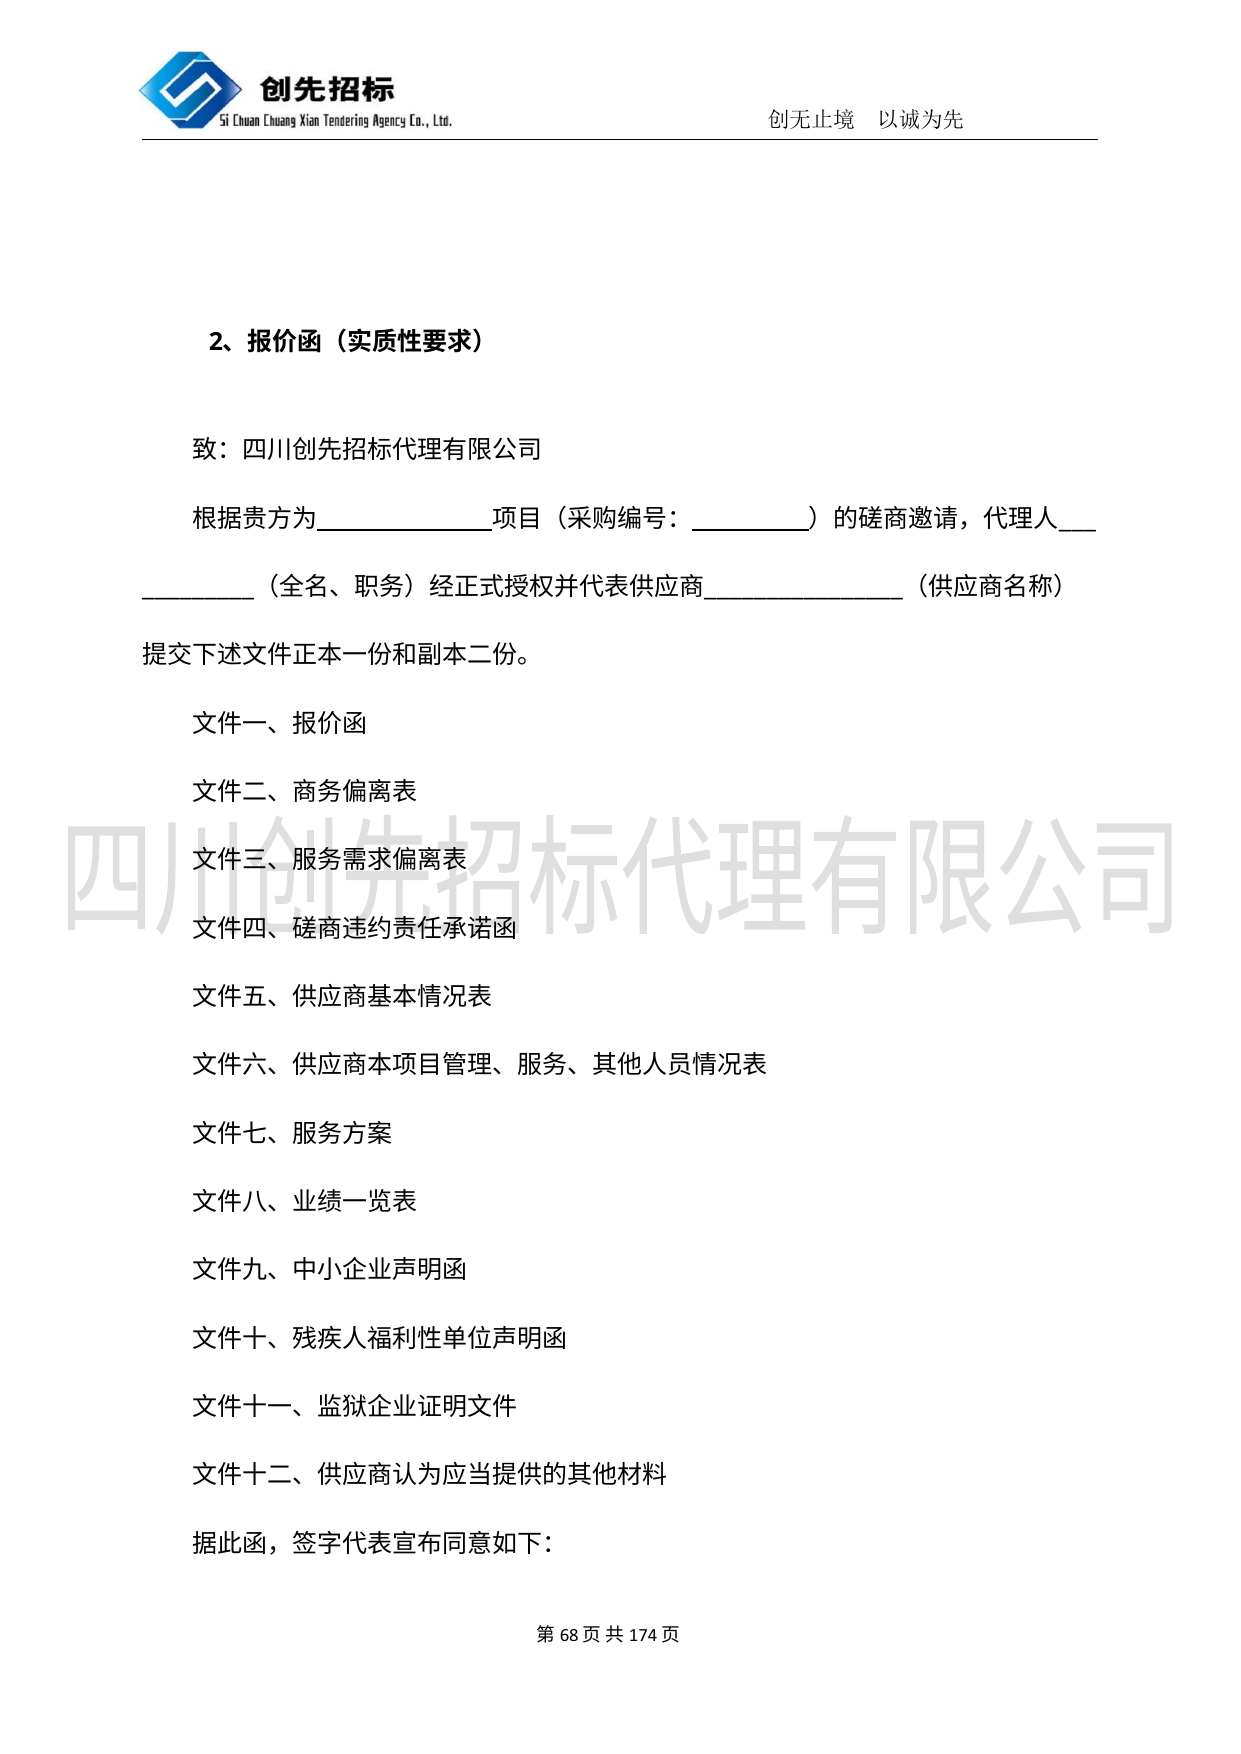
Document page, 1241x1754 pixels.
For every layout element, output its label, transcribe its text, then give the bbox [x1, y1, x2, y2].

text 文件八、业绩一览表 [142, 1165, 1098, 1234]
text 文件十、残疾人福利性单位声明函 [142, 1302, 1098, 1370]
text 文件六、供应商本项目管理、服务、其他人员情况表 [142, 1029, 1098, 1097]
text 致：四川创先招标代理有限公司 [142, 414, 1098, 482]
text 文件十二、供应商认为应当提供的其他材料 [142, 1439, 1098, 1507]
text 文件十一、监狱企业证明文件 [142, 1370, 1098, 1439]
text 根据贵方为 项目（采购编号： ）的磋商邀请，代理人____________（全名、职务）经正式授权并代表供应商________________（供应商名称）提交下述文件正本一份和副本二份。 [142, 482, 1098, 687]
text 据此函，签字代表宣布同意如下： [142, 1507, 1098, 1575]
text 文件三、服务需求偏离表 [142, 824, 1098, 892]
text 文件二、商务偏离表 [142, 755, 1098, 824]
text 文件七、服务方案 [142, 1097, 1098, 1165]
subtitle 2、报价函（实质性要求） [142, 306, 1098, 374]
text 文件四、磋商违约责任承诺函 [142, 892, 1098, 960]
text 文件九、中小企业声明函 [142, 1234, 1098, 1302]
text 文件一、报价函 [142, 687, 1098, 755]
text 文件五、供应商基本情况表 [142, 960, 1098, 1029]
picture [136, 49, 454, 130]
